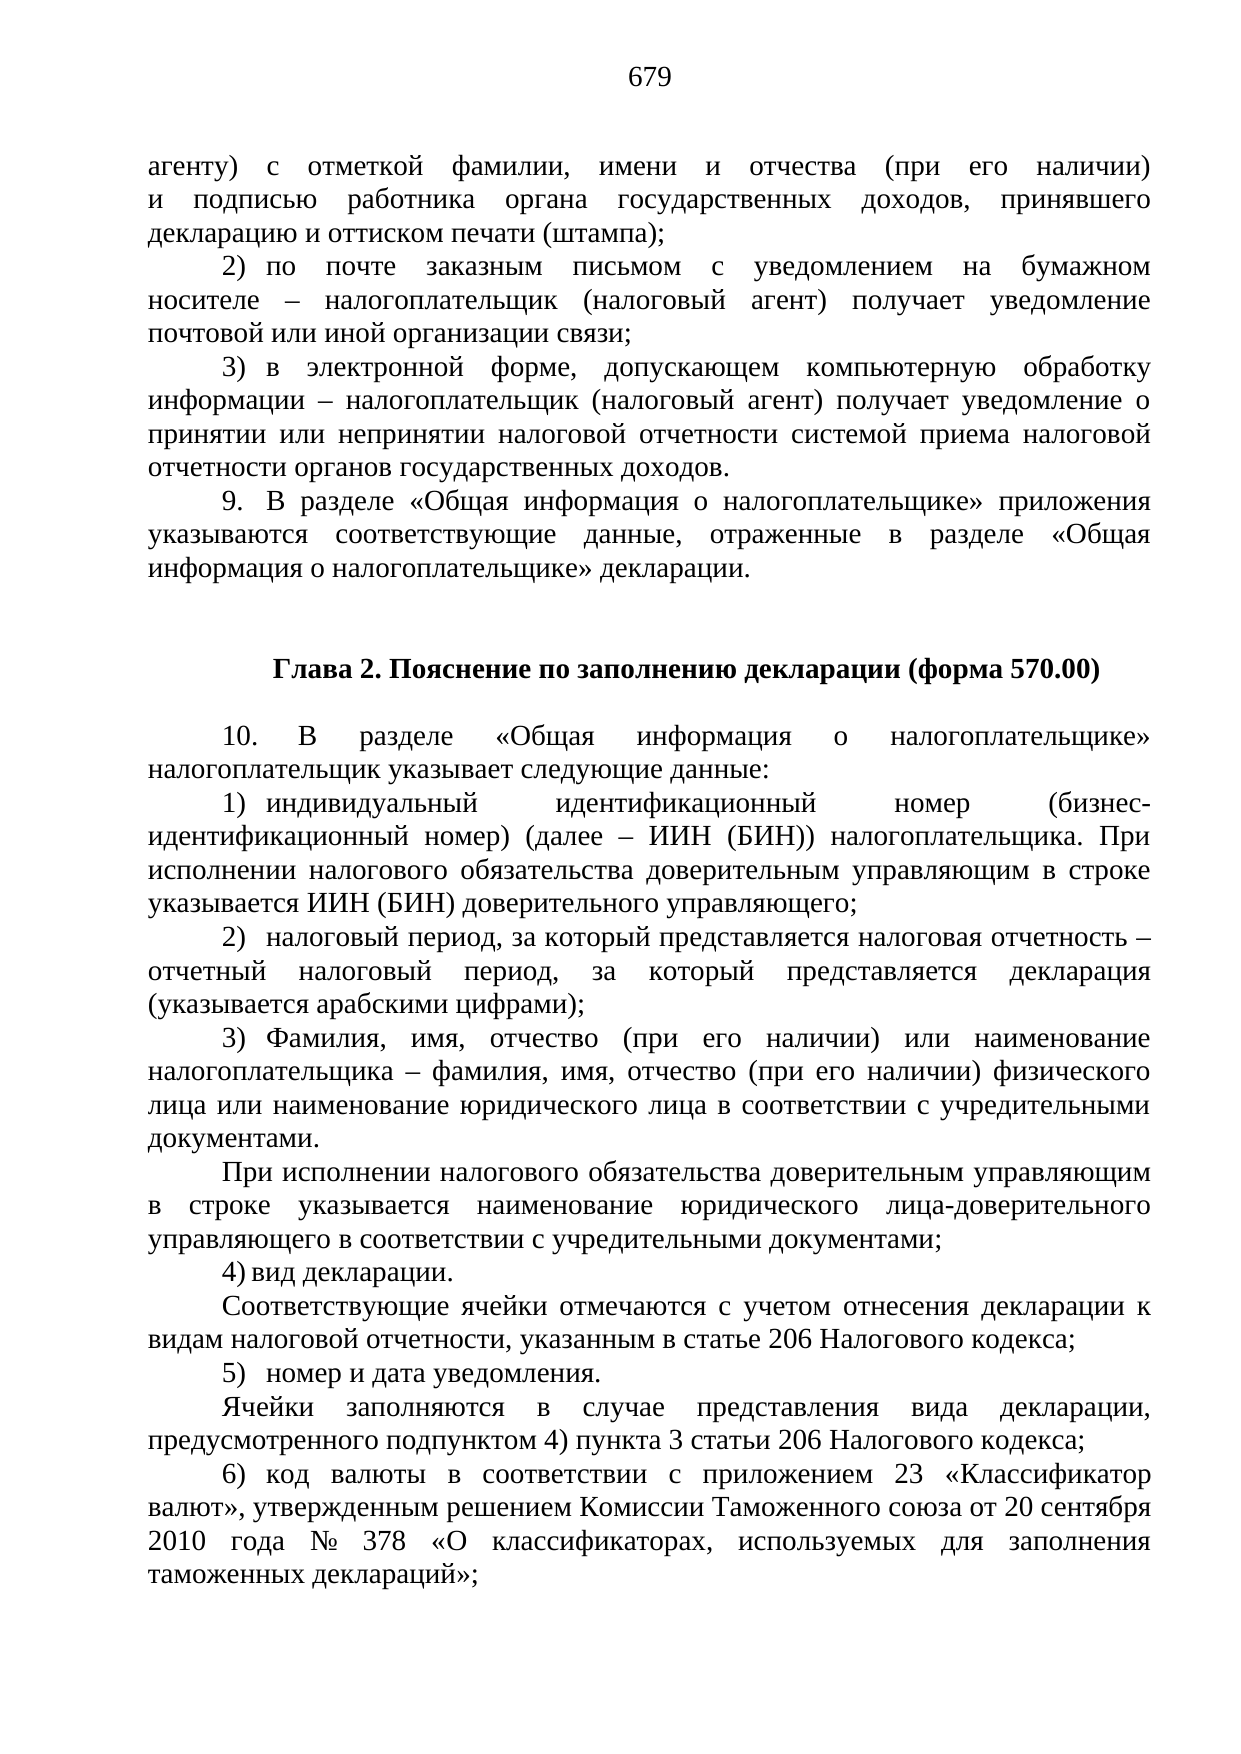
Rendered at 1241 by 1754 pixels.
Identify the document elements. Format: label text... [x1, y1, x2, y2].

text При исполнении налогового обязательства доверительным управляющим в строке указывается наименование юридического лица-доверительного управляющего в соответствии с учредительными докентами; [148, 1154, 1152, 1254]
list по почте заказным письмом с уведомлением на бумажном носителе – налогоплательщик (налоговый агент) получает уведомление почтовой или иной организации связи; [148, 248, 1152, 349]
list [148, 148, 1152, 248]
list В разделе «Общая информация о налогоплательщике» налогоплательщик указывает следующие данные: [148, 718, 1152, 785]
list В разделе «Общая информация о налогоплательщике» приложения указываются соответствующие данные, отраженные в разделе «Общая информация о налогоплательщике» декларации. [148, 483, 1152, 584]
text 2) налоговый период, за который представляется налоговая отчетность – отчетный налоговый период, за который представляется декларация (указывается арабскими цифрами); [148, 919, 1152, 1020]
text 5) номер и дата уведомления. [148, 1355, 1152, 1389]
text Ячейки заполняются в случае представления вида декларации, предусмотренного подпунктом 4) пункта 3 статьи 206 Налогового кодекса; [148, 1389, 1152, 1456]
text 3) Фамилия, имя, отчество (при его наличии) или наименование налогоплательщика – фамилия, имя, отчество (при его наличии) физического лица или наименование юридического лица в соответствии с учредительными документами. [148, 1020, 1152, 1154]
text 6) код валюты в соответствии с приложением 23 «Классификатор валют», утвержденным решением Комиссии Таможенного союза от 20 сентября 2010 года № 378 «О классификаторах, используемых для заполнения таможенных деклараций»; [148, 1456, 1152, 1590]
text 1) индивидуальный идентификационный номер (бизнес- идентификационный номер) (далее – ИИН (БИН)) налогоплательщика. При исполнении налогового обязательства доверительным управляющим в строке указывается ИИН (БИН) доверительного управляющего; [148, 785, 1152, 919]
text Соответствующие ячейки отмечаются с учетом отнесения декларации к видам налоговой отчетности, указанным в статье 206 Налогового кодекса; [148, 1288, 1152, 1355]
title Глава 2. Пояснение по заполнению декларации (форма 570.00) [148, 651, 1152, 684]
text 4) вид декларации. [148, 1254, 1152, 1288]
list в электронной форме, допускающем компьютерную обработку информации – налогоплательщик (налоговый агент) получает уведомление о принятии или непринятии налоговой отчетности системой приема налоговой отчетности органов государственных доходов. [148, 349, 1152, 483]
